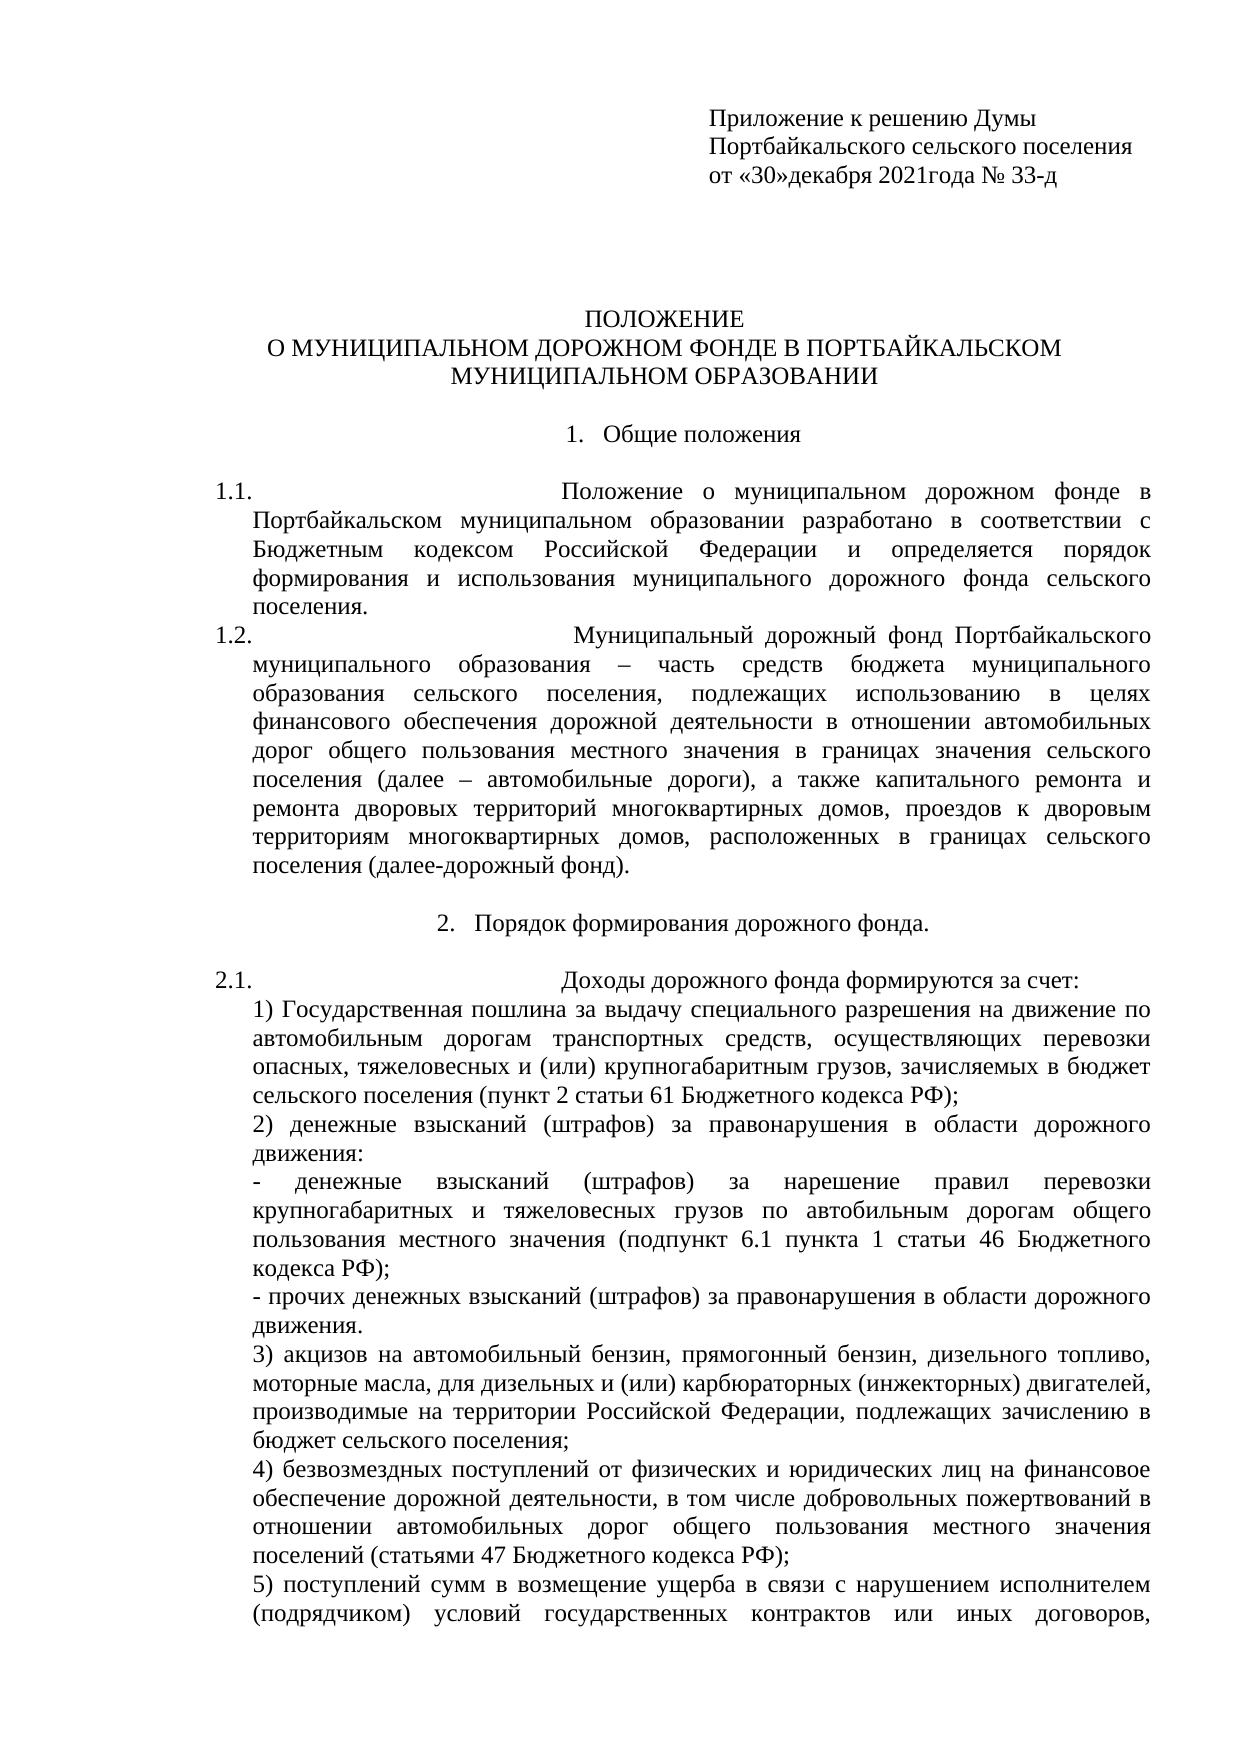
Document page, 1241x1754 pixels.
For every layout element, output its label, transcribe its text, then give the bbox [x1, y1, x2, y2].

text 4) безвозмездных поступлений от физических и юридических лиц на финансовое обеспечение дорожной деятельности, в том числе добровольных пожертвований в отношении автомобильных дорог общего пользования местного значения поселений (статьями 47 Бюджетного кодекса РФ); [252, 1454, 1152, 1569]
text 1) Государственная пошлина за выдачу специального разрешения на движение по автомобильным дорогам транспортных средств, осуществляющих перевозки опасных, тяжеловесных и (или) крупногабаритным грузов, зачисляемых в бюджет сельского поселения (пункт 2 статьи 61 Бюджетного кодекса РФ); [252, 994, 1152, 1109]
text Приложение к решению Думы [709, 103, 1152, 131]
list Порядок формирования дорожного фонда. [215, 908, 1152, 936]
text О МУНИЦИПАЛЬНОМ ДОРОЖНОМ ФОНДЕ В ПОРТБАЙКАЛЬСКОМ МУНИЦИПАЛЬНОМ ОБРАЗОВАНИИ [177, 333, 1152, 390]
list Положение о муниципальном дорожном фонде в Портбайкальском муниципальном образовании разработано в соответствии с Бюджетным кодексом Российской Федерации и определяется порядок формирования и использования муниципального дорожного фонда сельского поселения. [215, 476, 1152, 620]
text 2) денежные взысканий (штрафов) за правонарушения в области дорожного движения: [252, 1109, 1152, 1166]
text ПОЛОЖЕНИЕ [177, 304, 1152, 333]
text - денежные взысканий (штрафов) за нарешение правил перевозки крупногабаритных и тяжеловесных грузов по автобильным дорогам общего пользования местного значения (подпункт 6.1 пункта 1 статьи 46 Бюджетного кодекса РФ); [252, 1166, 1152, 1281]
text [252, 1569, 1152, 1626]
text Портбайкальского сельского поселения [709, 131, 1152, 160]
list Муниципальный дорожный фонд Портбайкальского муниципального образования – часть средств бюджета муниципального образования сельского поселения, подлежащих использованию в целях финансового обеспечения дорожной деятельности в отношении автомобильных дорог общего пользования местного значения в границах значения сельского поселения (далее – автомобильные дороги), а также капитального ремонта и ремонта дворовых территорий многоквартирных домов, проездов к дворовым территориям многоквартирных домов, расположенных в границах сельского поселения (далее-дорожный фонд). [215, 620, 1152, 879]
text - прочих денежных взысканий (штрафов) за правонарушения в области дорожного движения. [252, 1281, 1152, 1339]
list Доходы дорожного фонда формируются за счет: [215, 965, 1152, 994]
text 3) акцизов на автомобильный бензин, прямогонный бензин, дизельного топливо, моторные масла, для дизельных и (или) карбюраторных (инжекторных) двигателей, производимые на территории Российской Федерации, подлежащих зачислению в бюджет сельского поселения; [252, 1339, 1152, 1454]
text от «30»декабря 2021года № 33-д [709, 160, 1152, 189]
list Общие положения [215, 419, 1152, 448]
